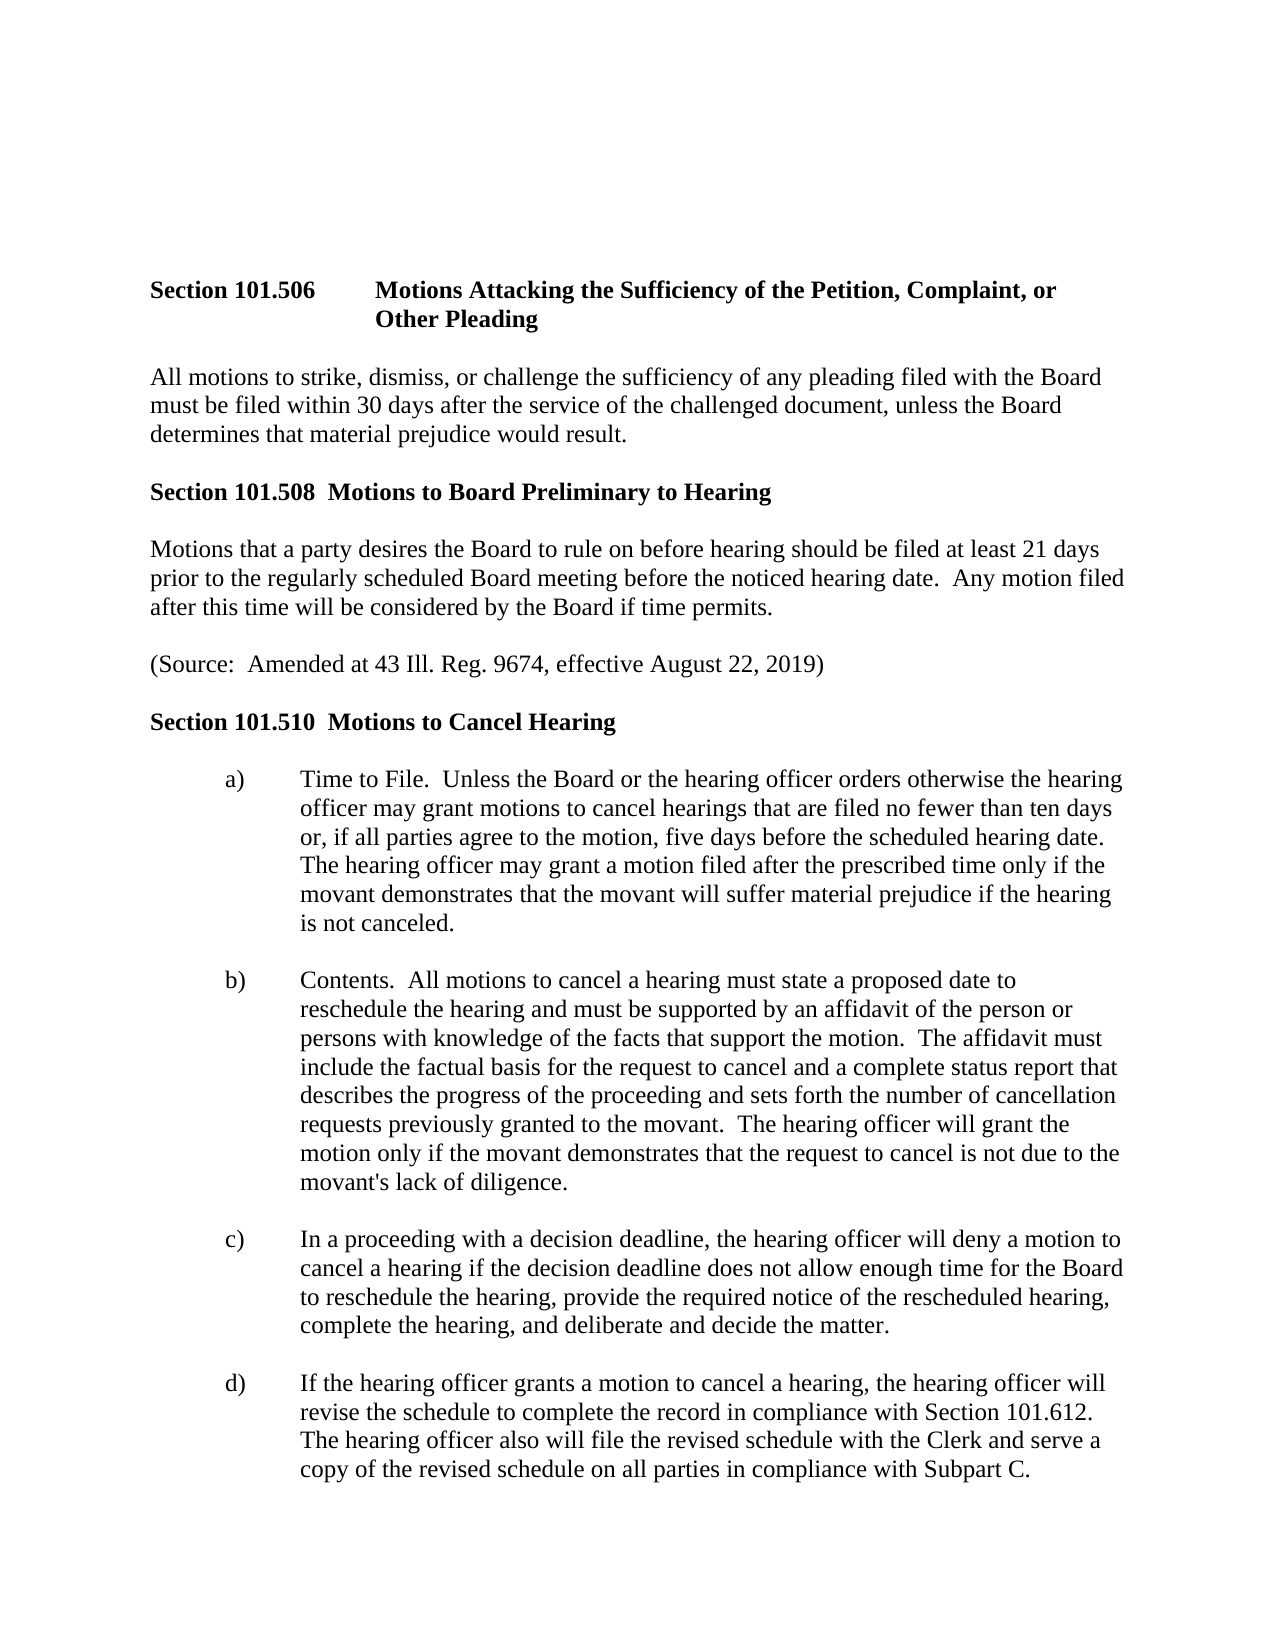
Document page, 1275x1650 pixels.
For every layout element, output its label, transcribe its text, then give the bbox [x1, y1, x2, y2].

text All motions to strike, dismiss, or challenge the sufficiency of any pleading filed with the Board must be filed within 30 days after the service of the challenged document, unless the Board determines that material prejudice would result. [150, 362, 1125, 448]
text Motions that a party desires the Board to rule on before hearing should be filed at least 21 days prior to the regularly scheduled Board meeting before the noticed hearing date. Any motion filed after this time will be considered by the Board if time permits. [150, 534, 1125, 621]
text Section 101.506 Motions Attacking the Sufficiency of the Petition, Complaint, or Other Pleading [150, 276, 1125, 333]
text (Source: Amended at 43 Ill. Reg. 9674, effective August 22, 2019) [150, 649, 1125, 678]
text Section 101.510 Motions to Cancel Hearing [150, 707, 1125, 736]
text Section 101.508 Motions to Board Preliminary to Hearing [150, 477, 1125, 506]
text b) Contents. All motions to cancel a hearing must state a proposed date to reschedule the hearing and must be supported by an affidavit of the person or persons with knowledge of the facts that support the motion. The affidavit must include the factual basis for the request to cancel and a complete status report that describes the progress of the proceeding and sets forth the number of cancellation requests previously granted to the movant. The hearing officer will grant the motion only if the movant demonstrates that the request to cancel is not due to the movant's lack of diligence. [225, 966, 1125, 1196]
text c) In a proceeding with a decision deadline, the hearing officer will deny a motion to cancel a hearing if the decision deadline does not allow enough time for the Board to reschedule the hearing, provide the required notice of the rescheduled hearing, complete the hearing, and deliberate and decide the matter. [225, 1224, 1125, 1339]
text d) If the hearing officer grants a motion to cancel a hearing, the hearing officer will revise the schedule to complete the record in compliance with Section 101.612. The hearing officer also will file the revised schedule with the Clerk and serve a copy of the revised schedule on all parties in compliance with Subpart C. [225, 1368, 1125, 1483]
text a) Time to File. Unless the Board or the hearing officer orders otherwise the hearing officer may grant motions to cancel hearings that are filed no fewer than ten days or, if all parties agree to the motion, five days before the scheduled hearing date. The hearing officer may grant a motion filed after the prescribed time only if the movant demonstrates that the movant will suffer material prejudice if the hearing is not canceled. [225, 764, 1125, 937]
